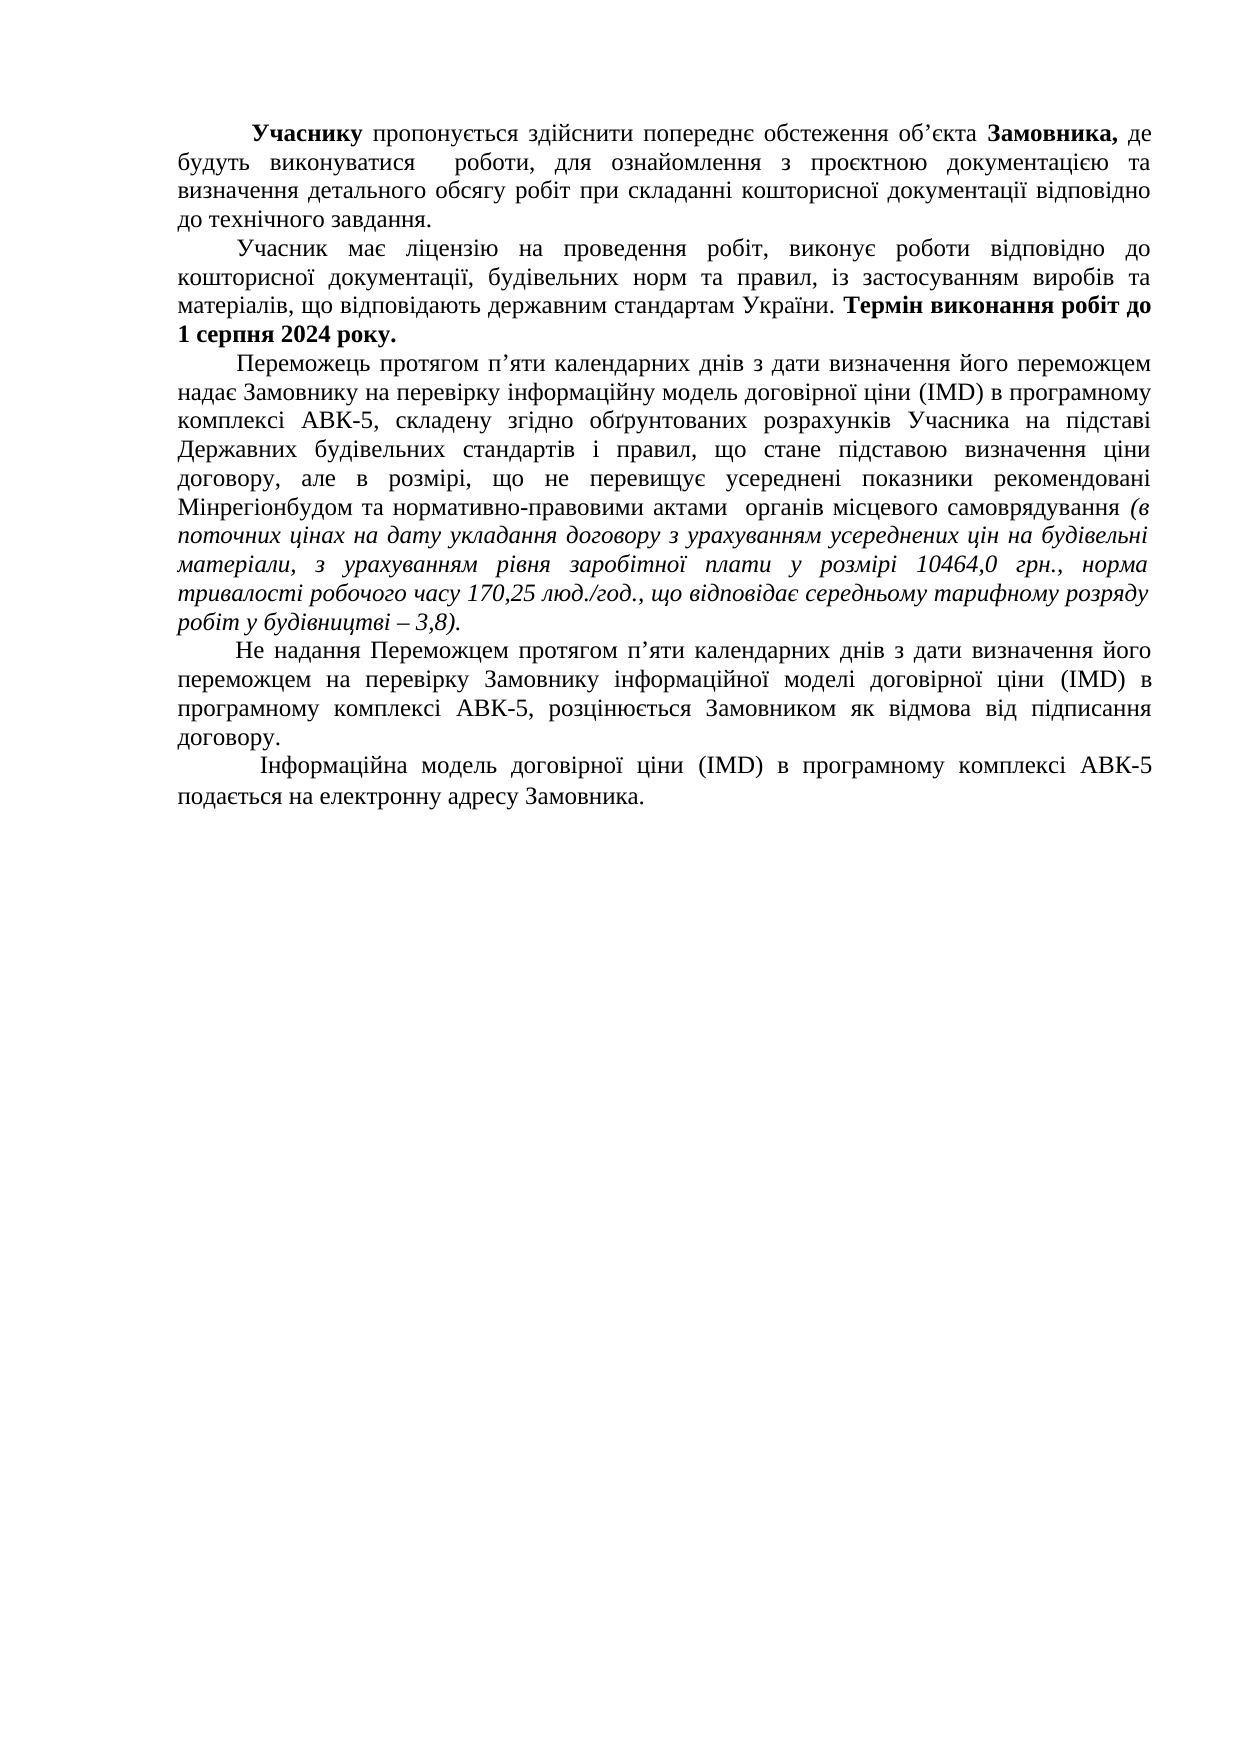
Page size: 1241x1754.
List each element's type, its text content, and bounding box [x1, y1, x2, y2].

text Інформаційна модель договірної ціни (IMD) в програмному комплексі АВК-5 подається на електронну адресу Замовника. [177, 751, 1152, 809]
text Не надання Переможцем протягом п’яти календарних днів з дати визначення його переможцем на перевірку Замовнику інформаційної моделі договірної ціни (IMD) в програмному комплексі АВК-5, розцінюється Замовником як відмова від підписання договору. [177, 636, 1152, 751]
text Учаснику пропонується здійснити попереднє обстеження об’єкта Замовника, де будуть виконуватися роботи, для ознайомлення з проєктною документацією та визначення детального обсягу робіт при складанні кошторисної документації відповідно до технічного завдання. [177, 118, 1152, 233]
text Учасник має ліцензію на проведення робіт, виконує роботи відповідно до кошторисної документації, будівельних норм та правил, із застосуванням виробів та матеріалів, що відповідають державним стандартам України. Термін виконання робіт до 1 серпня 2024 року. [177, 233, 1152, 348]
text Переможець протягом п’яти календарних днів з дати визначення його переможцем надає Замовнику на перевірку інформаційну модель договірної ціни (IMD) в програмному комплексі АВК-5, складену згідно обґрунтованих розрахунків Учасника на підставі Державних будівельних стандартів і правил, що стане підставою визначення ціни договору, але в розмірі, що не перевищує усереднені показники рекомендовані Мінрегіонбудом та нормативно-правовими актами органів місцевого самоврядування (в поточних цінах на дату укладання договору з урахуванням усереднених цін на будівельні матеріали, з урахуванням рівня заробітної плати у розмірі 10464,0 грн., норма тривалості робочого часу 170,25 люд./год., що відповідає середньому тарифному розряду робіт у будівництві – 3,8). [177, 348, 1152, 636]
